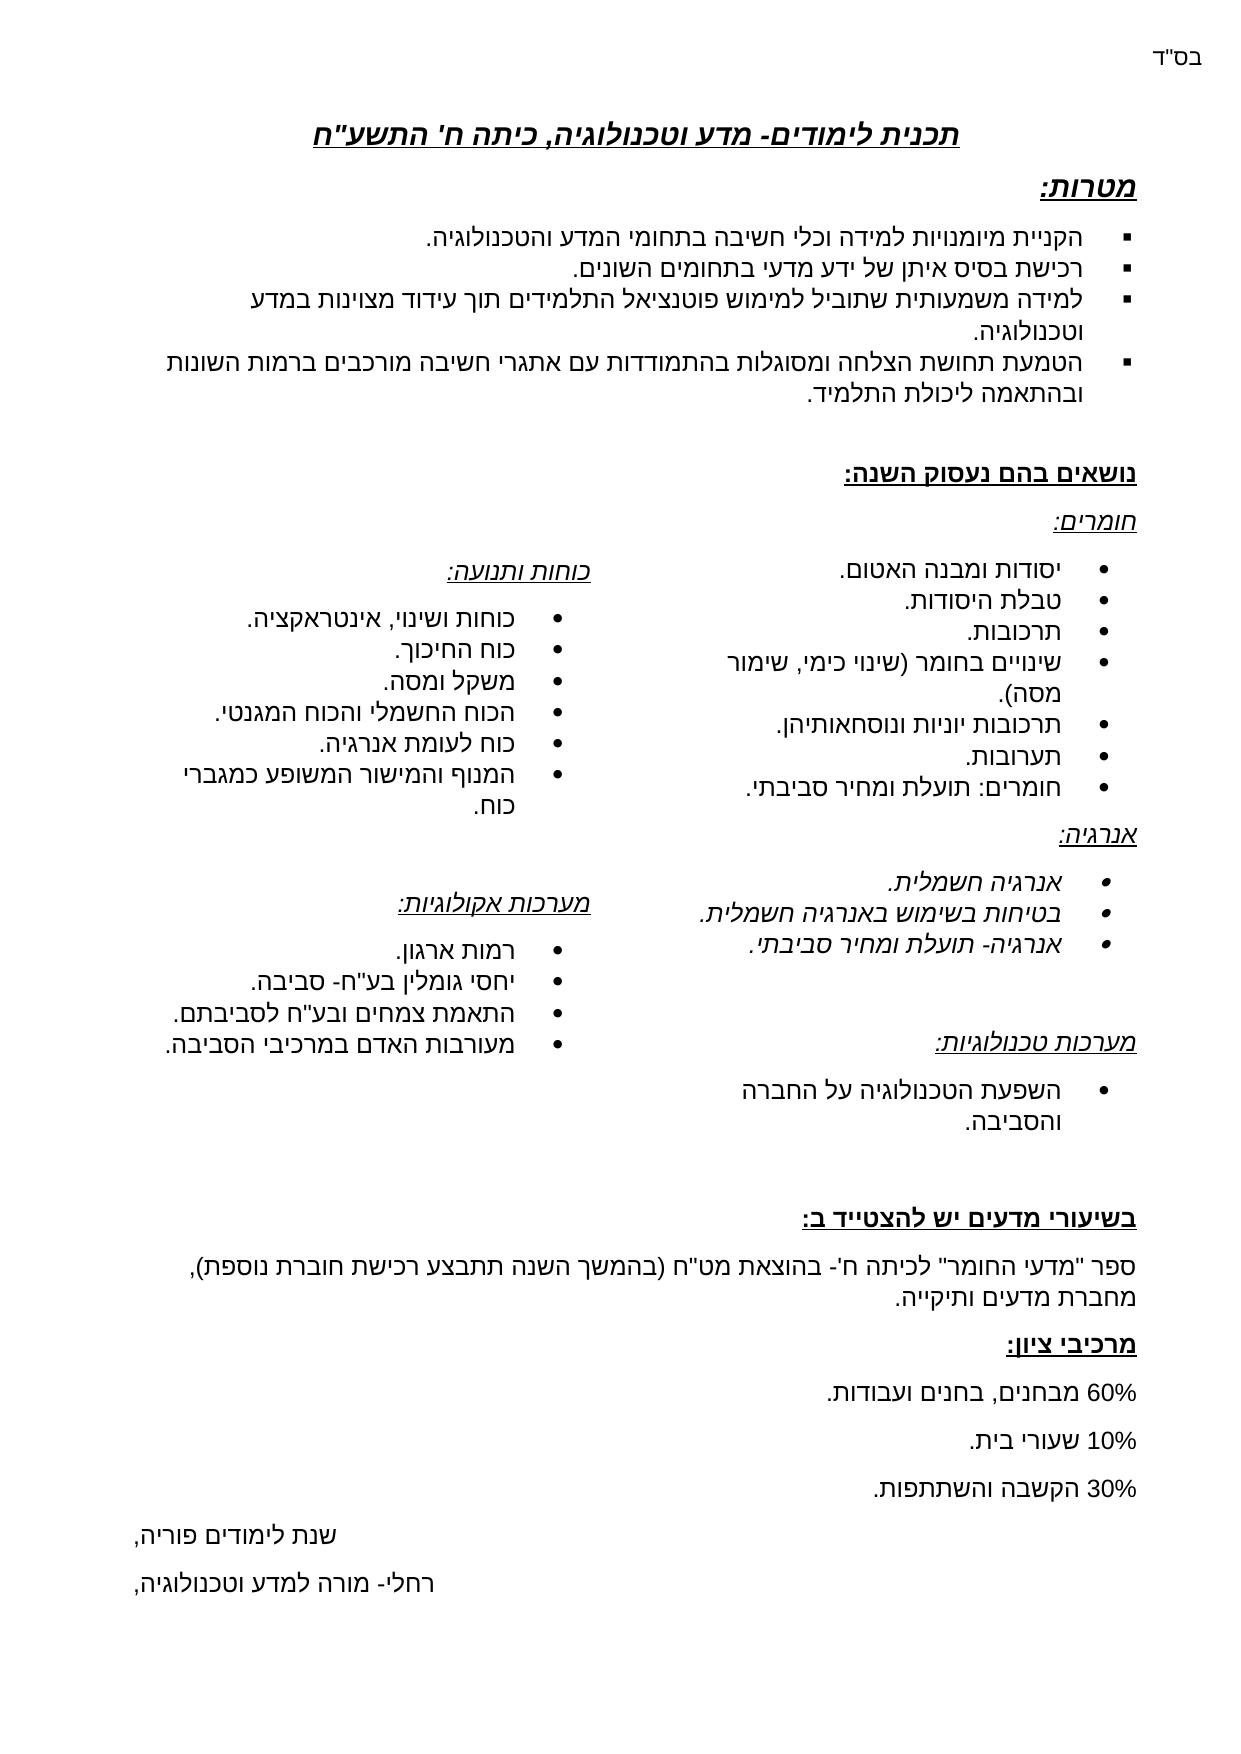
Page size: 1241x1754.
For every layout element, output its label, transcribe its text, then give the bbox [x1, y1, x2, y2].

list יסודות ‏ומבנה ‏האטום. [679, 555, 1099, 584]
list התאמת צמחים ובע"ח לסביבתם. [133, 998, 553, 1027]
list רכישת בסיס איתן של ידע מדעי בתחומים השונים. [133, 254, 1121, 283]
text שנת לימודים פוריה, [133, 1521, 1137, 1550]
list אנרגיה- תועלת ומחיר סביבתי. [679, 931, 1099, 959]
list יחסי גומלין בע"ח- סביבה. [133, 967, 553, 996]
text אנרגיה: [679, 821, 1137, 849]
list שינויים ‏בחומר (שינוי כימי, שימור מסה). [679, 648, 1099, 708]
list חומרים: תועלת ומחיר סביבתי. [679, 773, 1099, 802]
text רחלי- מורה למדע וטכנולוגיה, [133, 1569, 1137, 1598]
text תכנית לימודים- מדע וטכנולוגיה, כיתה ח' התשע"ח [133, 117, 1137, 151]
text בשיעורי מדעים יש להצטייד ב: [133, 1204, 1137, 1233]
list למידה משמעותית שתוביל למימוש פוטנציאל התלמידים תוך עידוד מצוינות במדע וטכנולוגיה. [133, 285, 1121, 345]
text חומרים: [679, 507, 1137, 536]
text 10% שעורי בית. [133, 1426, 1137, 1455]
text ספר "מדעי החומר" לכיתה ח'- בהוצאת מט"ח (בהמשך השנה תתבצע רכישת חוברת נוספת), מחברת מדעים ותיקייה. [133, 1252, 1137, 1312]
list מעורבות האדם במרכיבי הסביבה. [133, 1030, 553, 1058]
list אנרגיה חשמלית. [679, 868, 1099, 897]
list הכוח החשמלי והכוח המגנטי. [133, 698, 553, 727]
list משקל ומסה. [133, 667, 553, 696]
text מטרות: [133, 170, 1137, 204]
list בטיחות בשימוש באנרגיה חשמלית. [679, 899, 1099, 928]
list כוח לעומת אנרגיה. [133, 729, 553, 758]
list הקניית מיומנויות למידה וכלי חשיבה בתחומי המדע והטכנולוגיה. [133, 223, 1121, 252]
text 60% מבחנים, בחנים ועבודות. [133, 1378, 1137, 1407]
text מרכיבי ציון: [133, 1331, 1137, 1359]
list הטמעת תחושת הצלחה ומסוגלות בהתמודדות עם אתגרי חשיבה מורכבים ברמות השונות ובהתאמה ליכולת התלמיד. [133, 348, 1121, 407]
list כוחות ושינוי, אינטראקציה. [133, 604, 553, 633]
list השפעת הטכנולוגיה על החברה והסביבה. [679, 1076, 1099, 1136]
list ‏תרכובות. [679, 617, 1099, 646]
list רמות ארגון. [133, 936, 553, 965]
text מערכות טכנולוגיות: [679, 1028, 1137, 1057]
text כוחות ותנועה: [133, 557, 591, 585]
text מערכות אקולוגיות: [133, 888, 591, 917]
list כוח החיכוך. [133, 636, 553, 664]
list תרכובות ‏יוניות ונוסחאותיהן. [679, 710, 1099, 739]
list טבלת‏ היסודות. [679, 586, 1099, 615]
text 30% הקשבה והשתתפות. [133, 1474, 1137, 1502]
text נושאים בהם נעסוק השנה: [133, 459, 1137, 488]
list המנוף והמישור המשופע כמגברי כוח. [133, 760, 553, 820]
list תערובות. [679, 742, 1099, 770]
